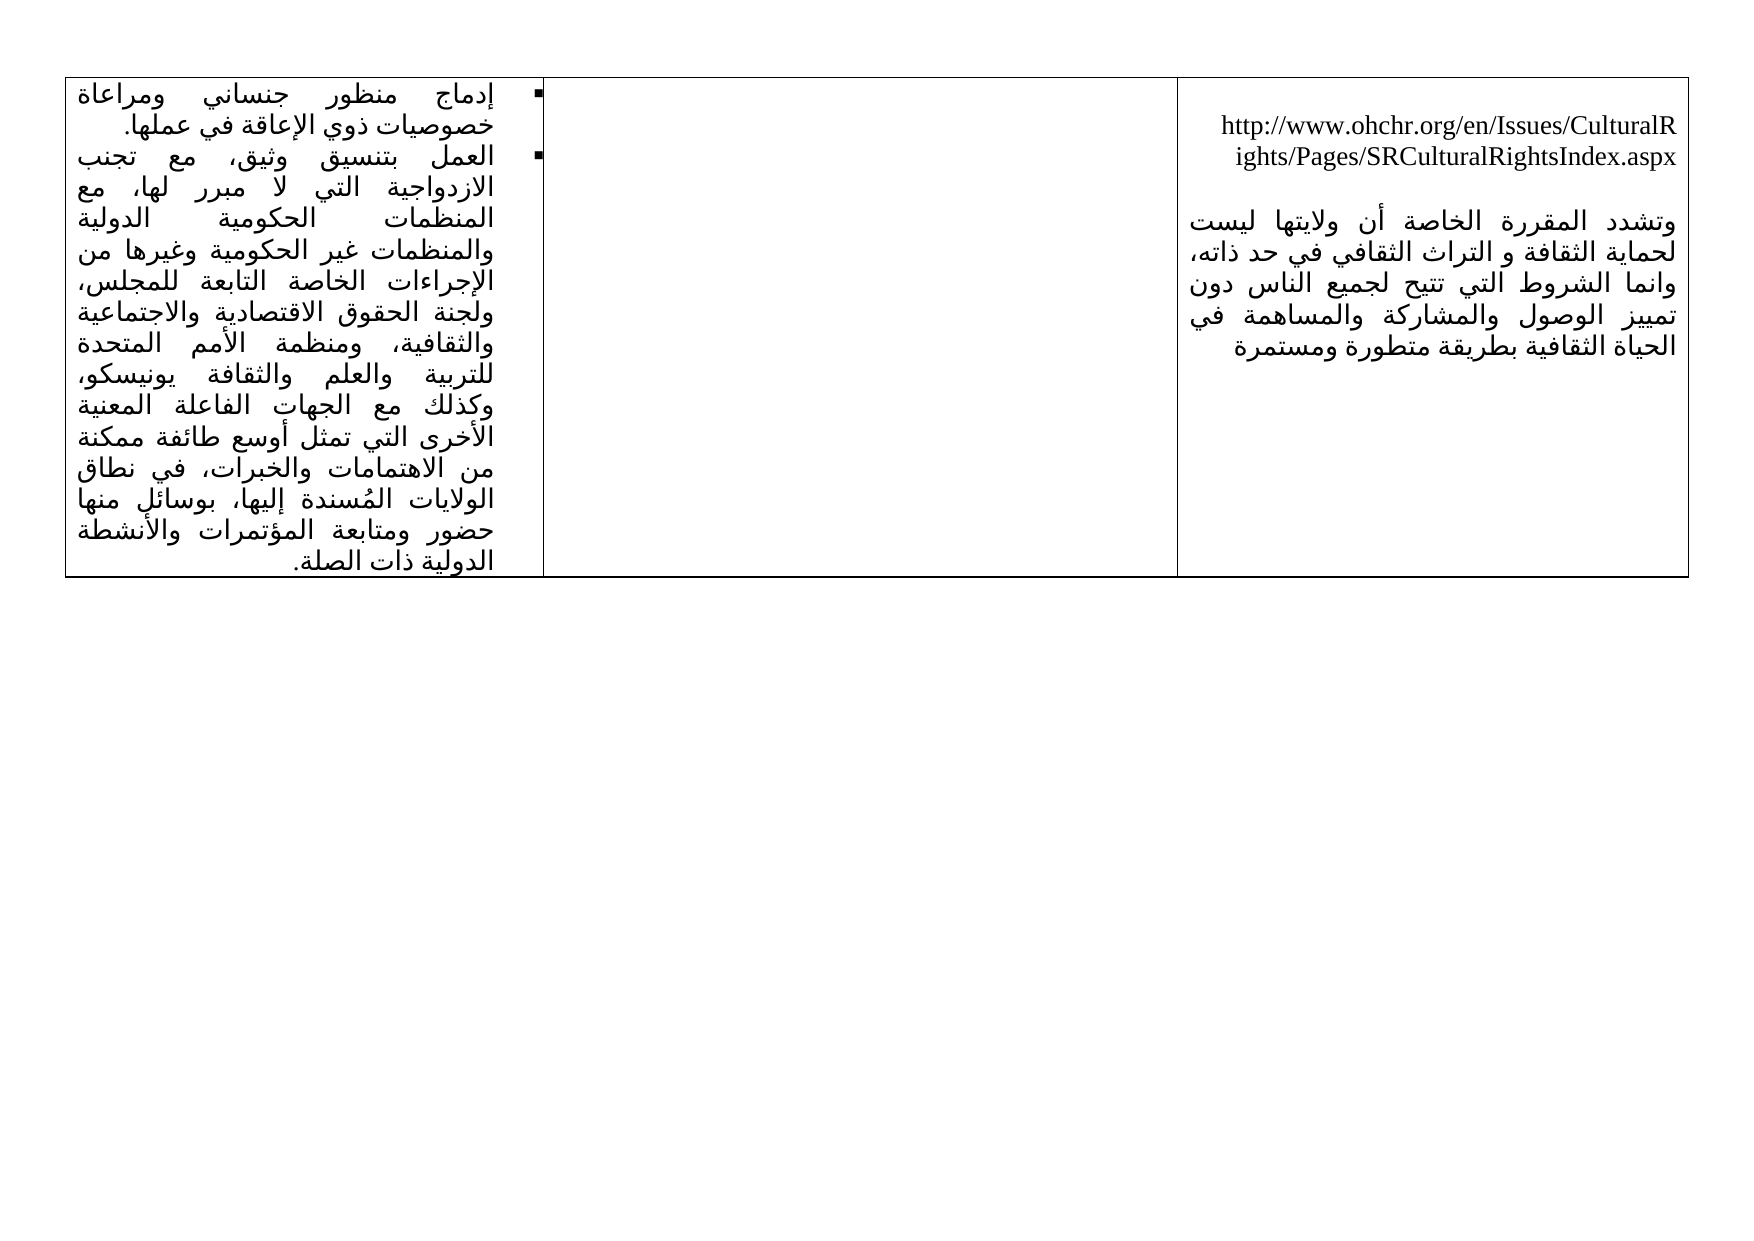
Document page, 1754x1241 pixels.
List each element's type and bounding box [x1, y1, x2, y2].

table_cell [544, 78, 1177, 576]
table_cell [1178, 78, 1688, 576]
table_cell [66, 78, 543, 576]
